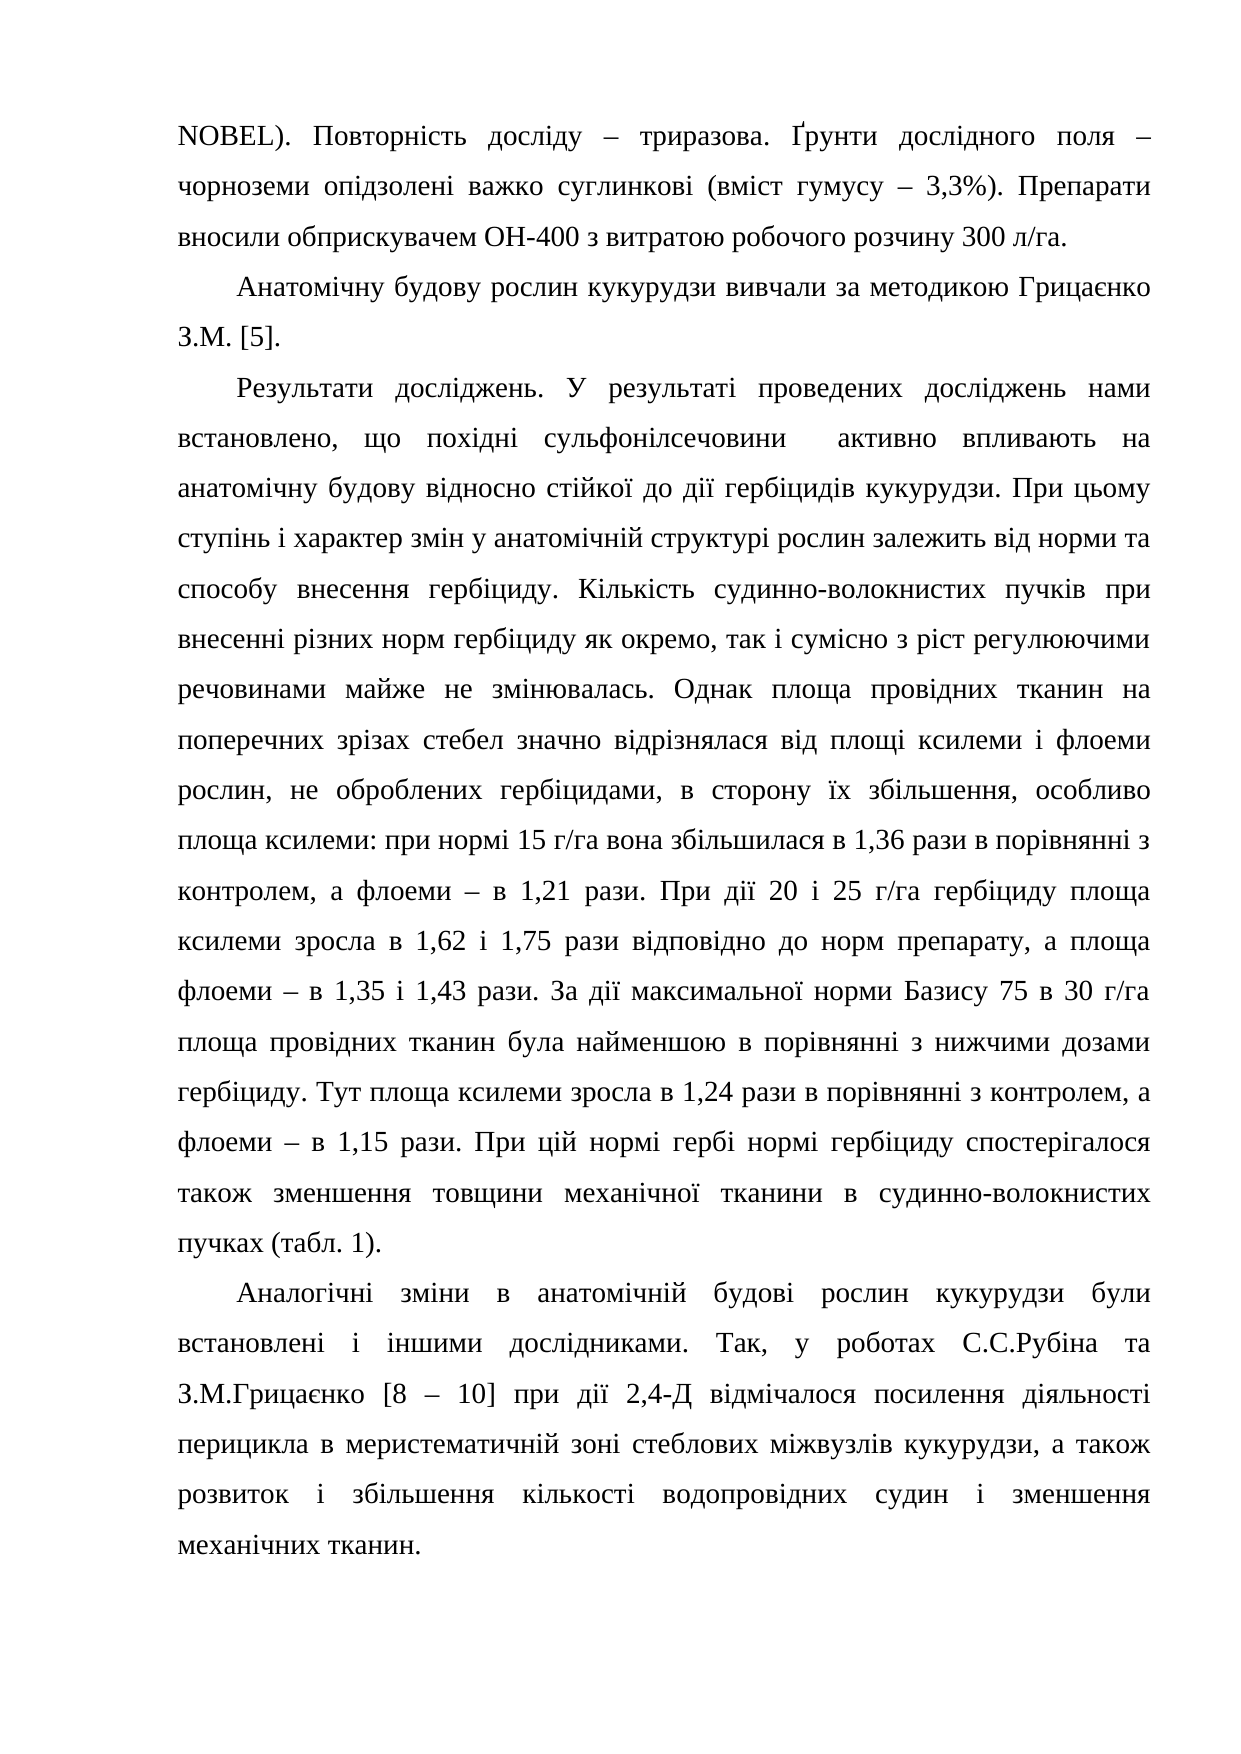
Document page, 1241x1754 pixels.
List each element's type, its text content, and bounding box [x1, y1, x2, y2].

text Результати досліджень. У результаті проведених досліджень нами встановлено, що похідні сульфонілсечовини активно впливають на анатомічну будову відносно стійкої до дії гербіцидів кукурудзи. При цьому ступінь і характер змін у анатомічній структурі рослин залежить від норми та способу внесення гербіциду. Кількість судинно-волокнистих пучків при внесенні різних норм гербіциду як окремо, так і сумісно з ріст регулюючими речовинами майже не змінювалась. Однак площа провідних тканин на поперечних зрізах стебел значно відрізнялася від площі ксилеми і флоеми рослин, не оброблених гербіцидами, в сторону їх збільшення, особливо площа ксилеми: при нормі 15 г/га вона збільшилася в 1,36 рази в порівнянні з контролем, а флоеми – в 1,21 рази. При дії 20 і 25 г/га гербіциду площа ксилеми зросла в 1,62 і 1,75 рази відповідно до норм препарату, а площа флоеми – в 1,35 і 1,43 рази. За дії максимальної норми Базису 75 в 30 г/га площа провідних тканин була найменшою в порівнянні з нижчими дозами гербіциду. Тут площа ксилеми зросла в 1,24 рази в порівнянні з контролем, а флоеми – в 1,15 рази. При цій нормі гербі нормі гербіциду спостерігалося також зменшення товщини механічної тканини в судинно-волокнистих пучках (табл. 1). [177, 370, 1152, 1258]
text Анатомічну будову рослин кукурудзи вивчали за методикою Грицаєнко З.М. [5]. [177, 269, 1152, 353]
text Аналогічні зміни в анатомічній будові рослин кукурудзи були встановлені і іншими дослідниками. Так, у роботах С.С.Рубіна та З.М.Грицаєнко [8 – 10] при дії 2,4-Д відмічалося посилення діяльності перицикла в меристематичній зоні стеблових міжвузлів кукурудзи, а також розвиток і збільшення кількості водопровідних судин і зменшення механічних тканин. [177, 1275, 1152, 1560]
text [177, 118, 1152, 252]
